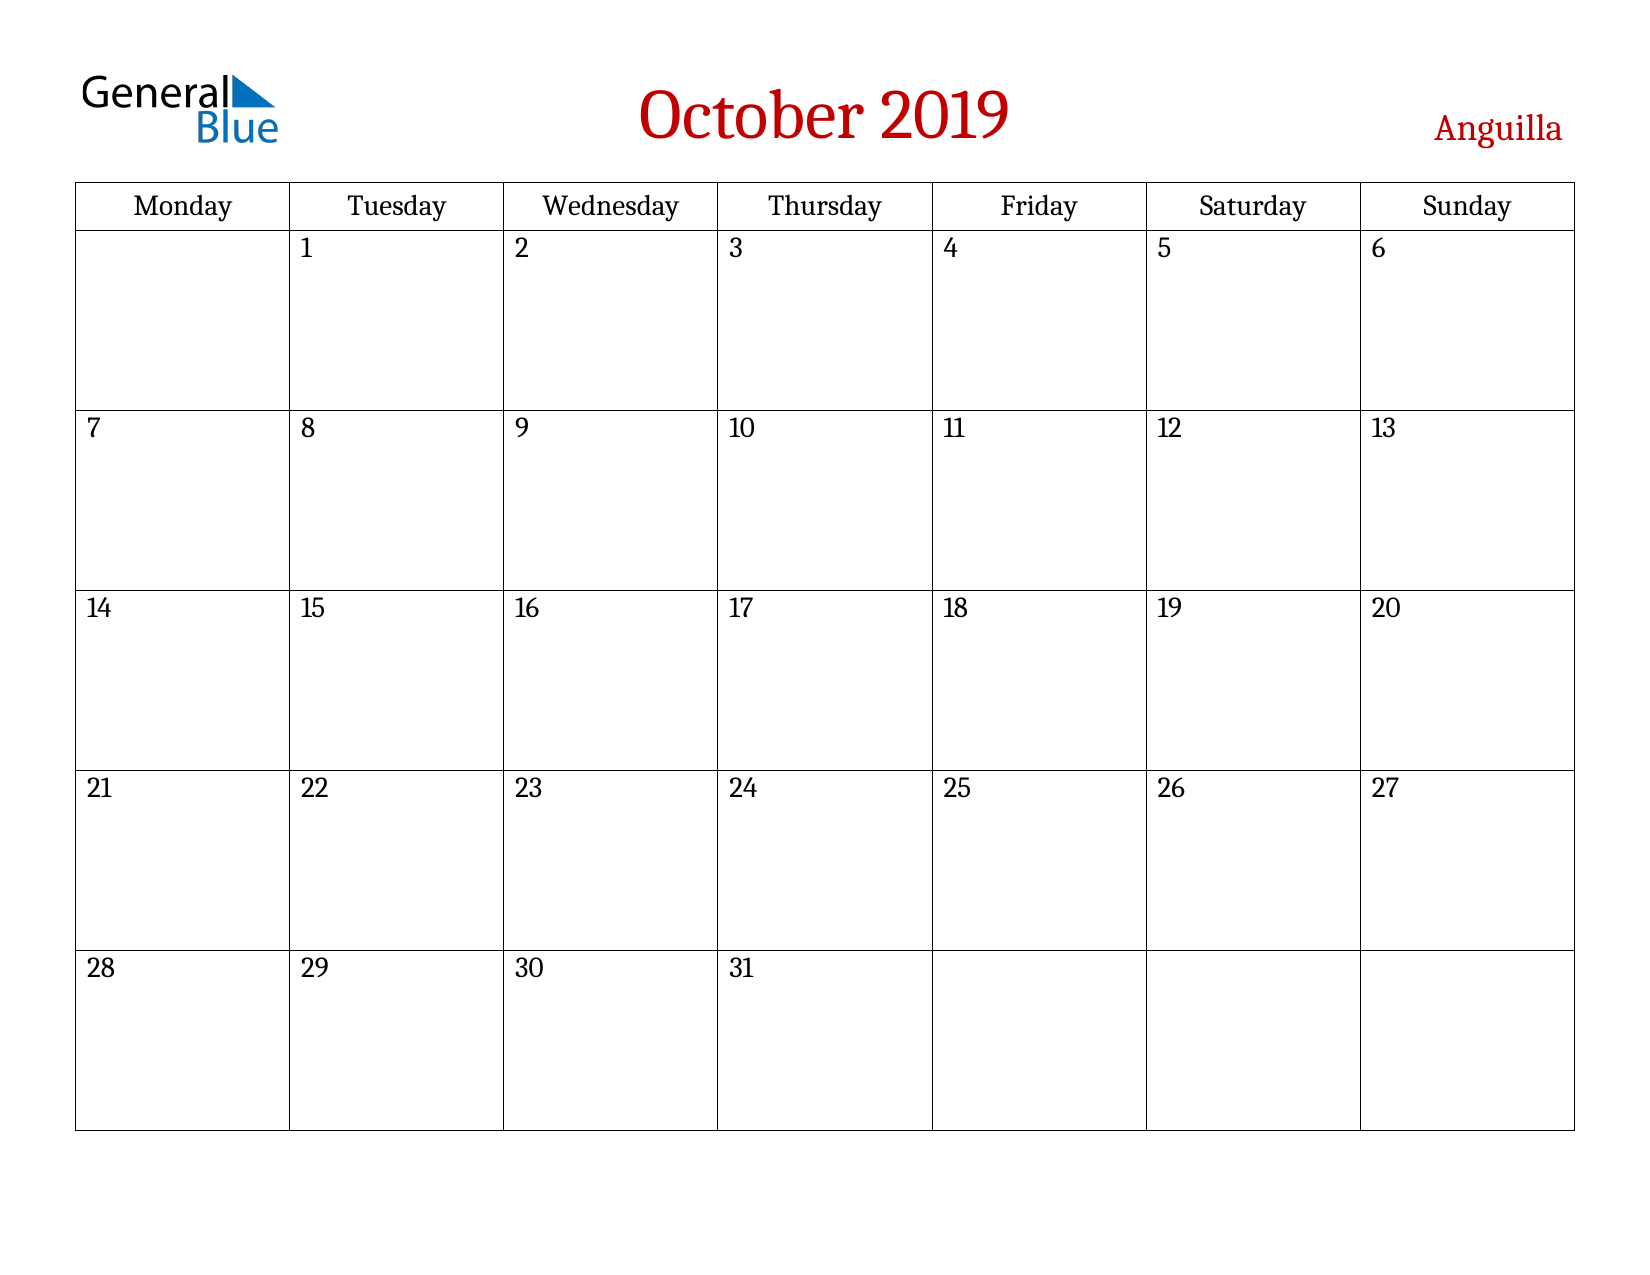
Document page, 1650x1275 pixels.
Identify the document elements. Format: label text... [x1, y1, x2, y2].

table_cell 2 [504, 231, 717, 264]
table_cell [76, 625, 289, 770]
table_cell [504, 805, 717, 950]
table_cell 15 [290, 591, 503, 625]
table_cell [504, 985, 717, 1130]
table_cell 21 [76, 771, 289, 805]
table_cell [504, 265, 717, 410]
table_cell 14 [76, 591, 289, 625]
table_cell 24 [718, 771, 932, 805]
table_cell 4 [933, 231, 1146, 264]
table_cell Monday [76, 183, 289, 230]
table_cell 16 [504, 591, 717, 625]
table_cell 1 [290, 231, 503, 264]
table_cell 10 [718, 411, 932, 444]
table_cell [76, 445, 289, 590]
table_cell [1361, 625, 1574, 770]
table_cell [1147, 951, 1360, 985]
table_cell [76, 265, 289, 410]
table_cell [933, 951, 1146, 985]
table_cell [718, 985, 932, 1130]
table_cell [718, 625, 932, 770]
table_cell 9 [504, 411, 717, 444]
table_header [76, 75, 503, 182]
table_cell [1361, 445, 1574, 590]
table_cell [290, 445, 503, 590]
table_cell [290, 985, 503, 1130]
table_cell 12 [1147, 411, 1360, 444]
table_cell 3 [718, 231, 932, 264]
table_cell 26 [1147, 771, 1360, 805]
table_cell [290, 625, 503, 770]
table_cell [1147, 805, 1360, 950]
table_cell [1147, 445, 1360, 590]
table_cell [290, 805, 503, 950]
table_cell Wednesday [504, 183, 717, 230]
table_cell 8 [290, 411, 503, 444]
table_cell 11 [933, 411, 1146, 444]
table_cell 27 [1361, 771, 1574, 805]
table_cell [1361, 265, 1574, 410]
table_cell 22 [290, 771, 503, 805]
table_cell [933, 445, 1146, 590]
table_cell Friday [933, 183, 1146, 230]
table_cell Saturday [1147, 183, 1360, 230]
table_cell 13 [1361, 411, 1574, 444]
table_cell [1361, 985, 1574, 1130]
table_cell Tuesday [290, 183, 503, 230]
table_cell 23 [504, 771, 717, 805]
table_cell [1147, 625, 1360, 770]
table_cell 18 [933, 591, 1146, 625]
table_header Anguilla [1146, 75, 1574, 182]
table_cell 28 [76, 951, 289, 985]
table_cell [1147, 985, 1360, 1130]
table_cell [76, 805, 289, 950]
table_cell 19 [1147, 591, 1360, 625]
table_cell 20 [1361, 591, 1574, 625]
table_cell Thursday [718, 183, 932, 230]
table_cell [504, 445, 717, 590]
table_cell [933, 265, 1146, 410]
table_cell 17 [718, 591, 932, 625]
table_cell 6 [1361, 231, 1574, 264]
table_cell [76, 985, 289, 1130]
table_header October 2019 [504, 75, 1146, 182]
table_cell 30 [504, 951, 717, 985]
picture [82, 75, 278, 143]
table_cell 25 [933, 771, 1146, 805]
table_cell 29 [290, 951, 503, 985]
table_cell [1361, 951, 1574, 985]
table_cell [718, 445, 932, 590]
table_cell 5 [1147, 231, 1360, 264]
table_cell [933, 805, 1146, 950]
table_cell [504, 625, 717, 770]
table_cell Sunday [1361, 183, 1574, 230]
table_cell [933, 985, 1146, 1130]
table_cell [718, 805, 932, 950]
table_cell [718, 265, 932, 410]
table_cell 31 [718, 951, 932, 985]
table_cell [290, 265, 503, 410]
table_cell [1361, 805, 1574, 950]
table_cell [76, 231, 289, 264]
table_cell [933, 625, 1146, 770]
table_cell [1147, 265, 1360, 410]
table_cell 7 [76, 411, 289, 444]
